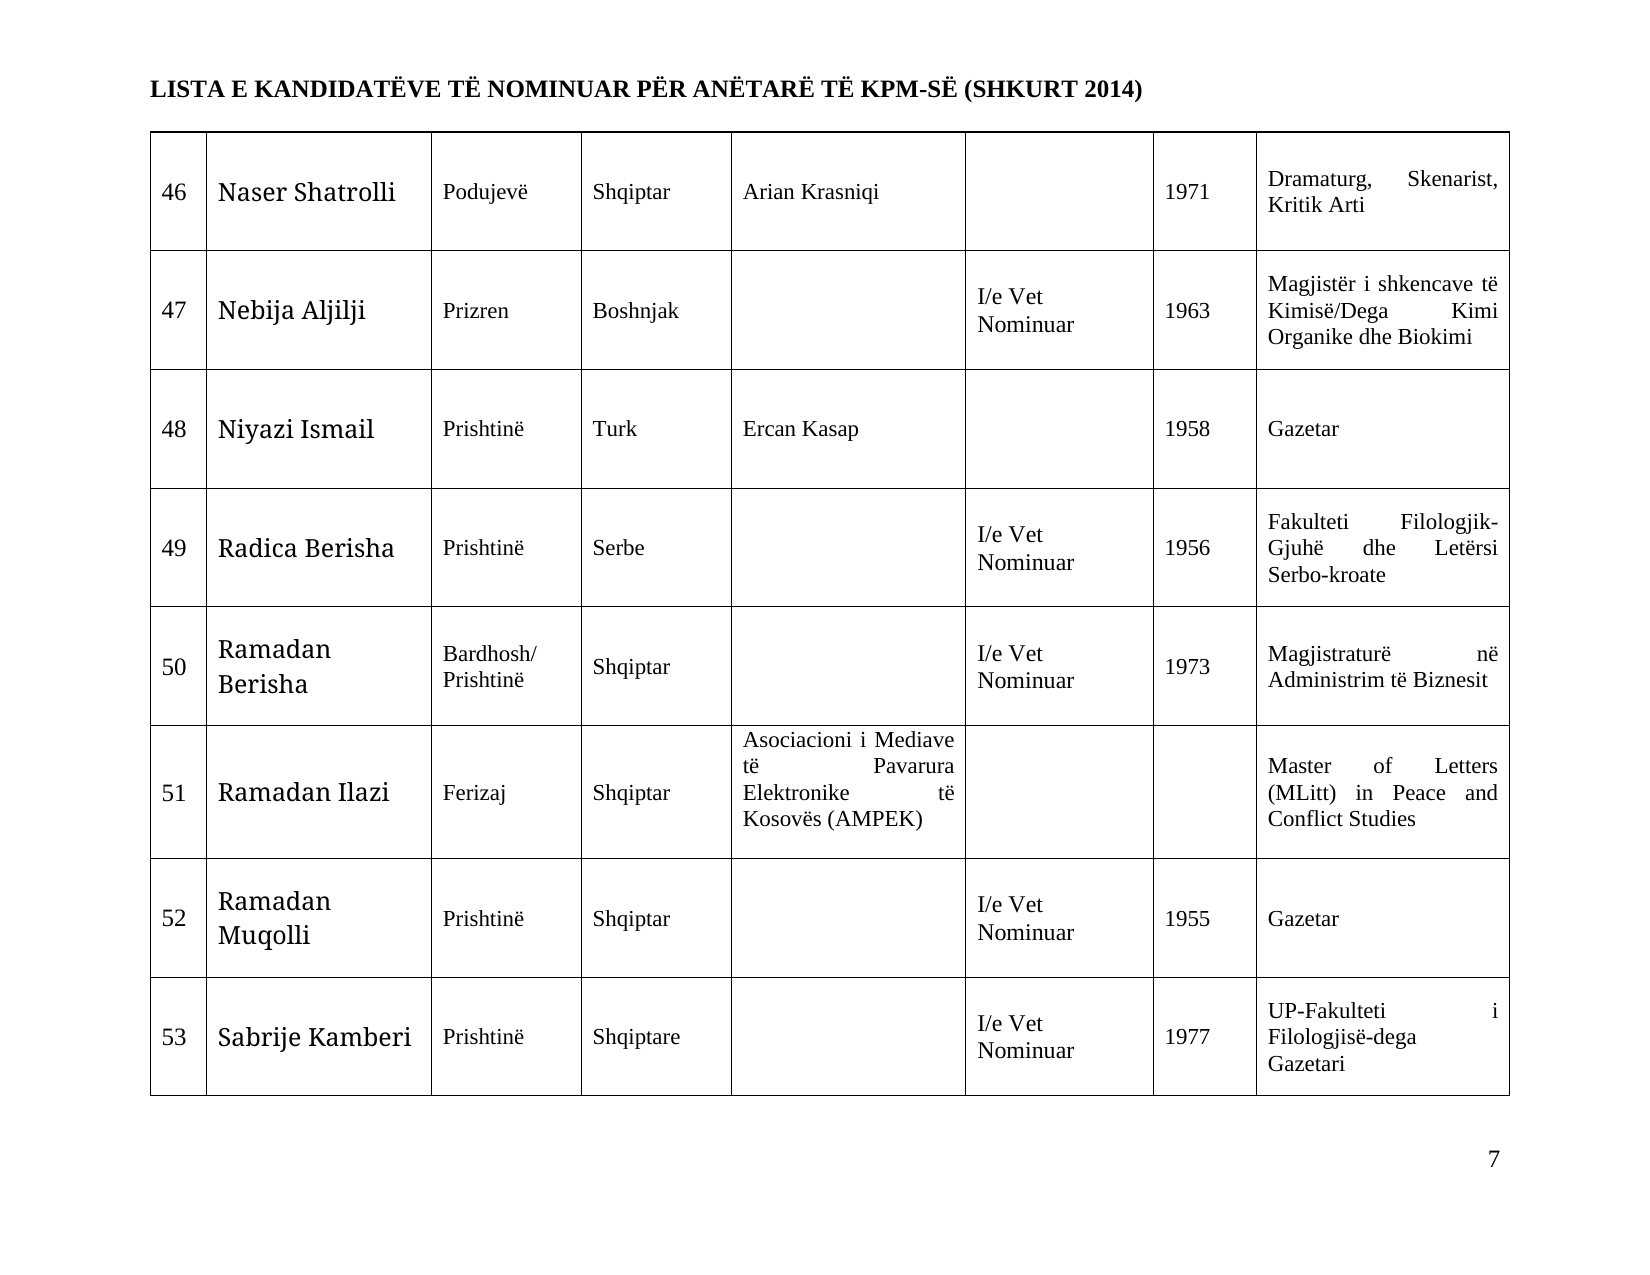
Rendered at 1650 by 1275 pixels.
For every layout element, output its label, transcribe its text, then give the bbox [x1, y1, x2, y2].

table_cell Dramaturg, Skenarist, Kritik Arti [1257, 133, 1509, 250]
table_cell 1955 [1154, 859, 1256, 977]
table_cell Sabrije Kamberi [207, 978, 431, 1095]
table_cell I/e Vet Nominuar [966, 251, 1153, 369]
table_cell Turk [582, 370, 731, 488]
table_cell 53 [151, 978, 206, 1095]
table_cell Magjistër i shkencave të Kimisë/Dega Kimi Organike dhe Biokimi [1257, 251, 1509, 369]
table_cell Prishtinë [432, 859, 581, 977]
table_cell I/e Vet Nominuar [966, 607, 1153, 725]
table_cell [732, 607, 965, 725]
table_cell 48 [151, 370, 206, 488]
table_cell Arian Krasniqi [732, 133, 965, 250]
table_cell [966, 370, 1153, 488]
table_cell 50 [151, 607, 206, 725]
table_cell Prizren [432, 251, 581, 369]
table_cell 51 [151, 726, 206, 858]
table_cell Shqiptar [582, 133, 731, 250]
table_cell [1154, 726, 1256, 858]
table_cell Shqiptar [582, 726, 731, 858]
table_cell 1963 [1154, 251, 1256, 369]
table_cell Ercan Kasap [732, 370, 965, 488]
table_cell Podujevë [432, 133, 581, 250]
table_cell Naser Shatrolli [207, 133, 431, 250]
table_cell 1956 [1154, 489, 1256, 606]
table_cell 1977 [1154, 978, 1256, 1095]
table_cell [966, 726, 1153, 858]
table_cell Ramadan Ilazi [207, 726, 431, 858]
table_cell [732, 859, 965, 977]
table_cell [732, 489, 965, 606]
table_cell Ferizaj [432, 726, 581, 858]
table_cell [966, 133, 1153, 250]
table_cell Ramadan Berisha [207, 607, 431, 725]
table_cell Fakulteti Filologjik-Gjuhë dhe Letërsi Serbo-kroate [1257, 489, 1509, 606]
table_cell UP-Fakulteti i Filologjisë-dega Gazetari [1257, 978, 1509, 1095]
table_cell Prishtinë [432, 978, 581, 1095]
table_cell I/e Vet Nominuar [966, 978, 1153, 1095]
table_cell 47 [151, 251, 206, 369]
table_cell Boshnjak [582, 251, 731, 369]
table_cell 46 [151, 133, 206, 250]
table_cell Bardhosh/Prishtinë [432, 607, 581, 725]
table_cell 1973 [1154, 607, 1256, 725]
table_cell I/e Vet Nominuar [966, 859, 1153, 977]
table_cell Master of Letters (MLitt) in Peace and Conflict Studies [1257, 726, 1509, 858]
table_cell Magjistraturë në Administrim të Biznesit [1257, 607, 1509, 725]
table_cell Shqiptar [582, 859, 731, 977]
table_cell I/e Vet Nominuar [966, 489, 1153, 606]
table_cell Shqiptar [582, 607, 731, 725]
table_cell Serbe [582, 489, 731, 606]
table_cell [732, 251, 965, 369]
table_cell Ramadan Muqolli [207, 859, 431, 977]
table_cell Prishtinë [432, 489, 581, 606]
table_cell Gazetar [1257, 859, 1509, 977]
table_cell Radica Berisha [207, 489, 431, 606]
table_cell 52 [151, 859, 206, 977]
table_cell 1958 [1154, 370, 1256, 488]
table_cell 1971 [1154, 133, 1256, 250]
table_cell Prishtinë [432, 370, 581, 488]
table_cell 49 [151, 489, 206, 606]
table_cell Asociacioni i Mediave të Pavarura Elektronike të Kosovës (AMPEK) [732, 726, 965, 858]
table_cell Shqiptare [582, 978, 731, 1095]
table_cell Niyazi Ismail [207, 370, 431, 488]
table_cell Gazetar [1257, 370, 1509, 488]
table_cell Nebija Aljilji [207, 251, 431, 369]
table_cell [732, 978, 965, 1095]
